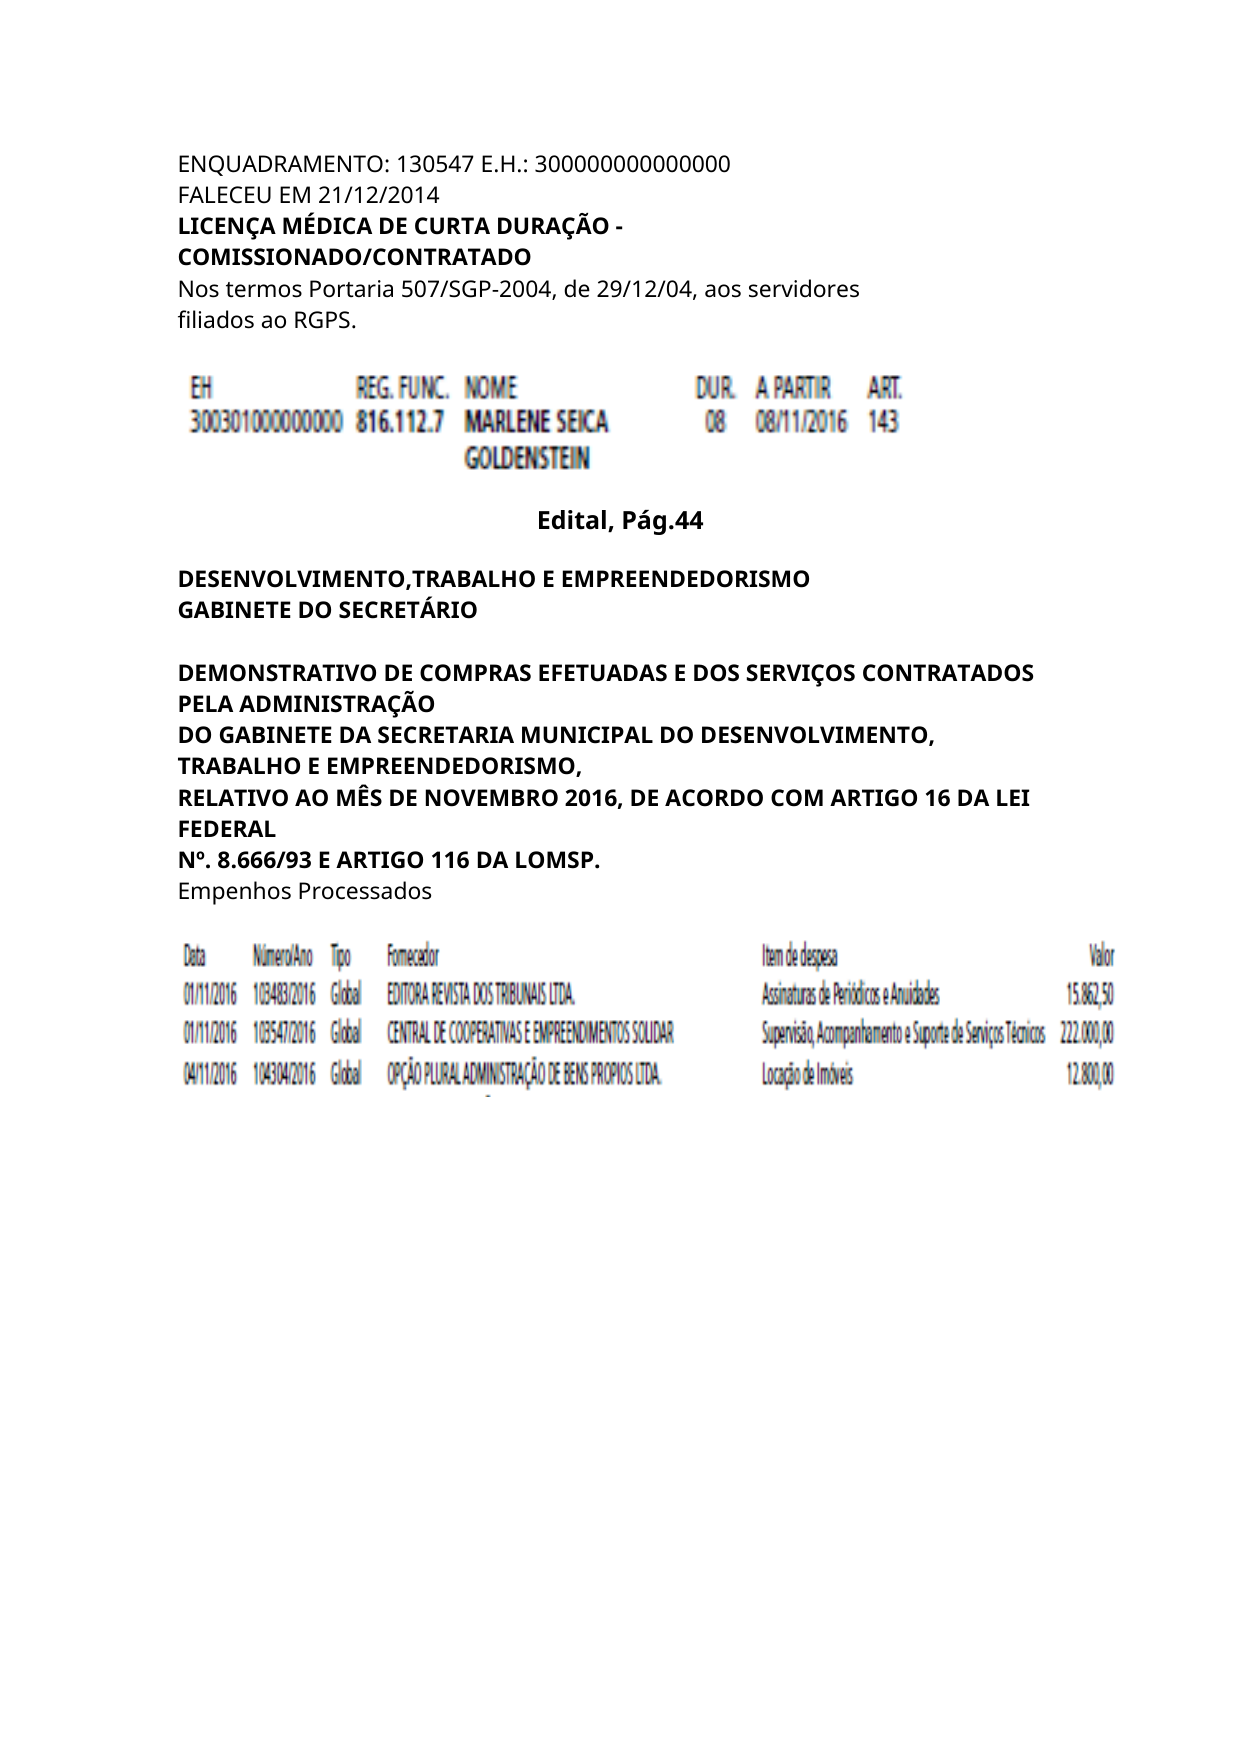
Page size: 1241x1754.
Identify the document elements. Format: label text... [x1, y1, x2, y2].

text DO GABINETE DA SECRETARIA MUNICIPAL DO DESENVOLVIMENTO, TRABALHO E EMPREENDEDORISMO, [177, 719, 1063, 782]
text Nos termos Portaria 507/SGP-2004, de 29/12/04, aos servidores [177, 273, 1063, 304]
text DESENVOLVIMENTO,TRABALHO E EMPREENDEDORISMO [177, 563, 1063, 594]
text filiados ao RGPS. [177, 304, 1063, 335]
text Empenhos Processados [177, 875, 1063, 907]
text FALECEU EM 21/12/2014 [177, 179, 1063, 210]
text COMISSIONADO/CONTRATADO [177, 241, 1063, 273]
text Edital, Pág.44 [177, 503, 1063, 537]
text GABINETE DO SECRETÁRIO [177, 594, 1063, 625]
text DEMONSTRATIVO DE COMPRAS EFETUADAS E DOS SERVIÇOS CONTRATADOS PELA ADMINISTRAÇÃO [177, 657, 1063, 719]
text LICENÇA MÉDICA DE CURTA DURAÇÃO - [177, 210, 1063, 241]
text RELATIVO AO MÊS DE NOVEMBRO 2016, DE ACORDO COM ARTIGO 16 DA LEI FEDERAL [177, 782, 1063, 844]
text Nº. 8.666/93 E ARTIGO 116 DA LOMSP. [177, 844, 1063, 875]
text ENQUADRAMENTO: 130547 E.H.: 300000000000000 [177, 148, 1063, 179]
